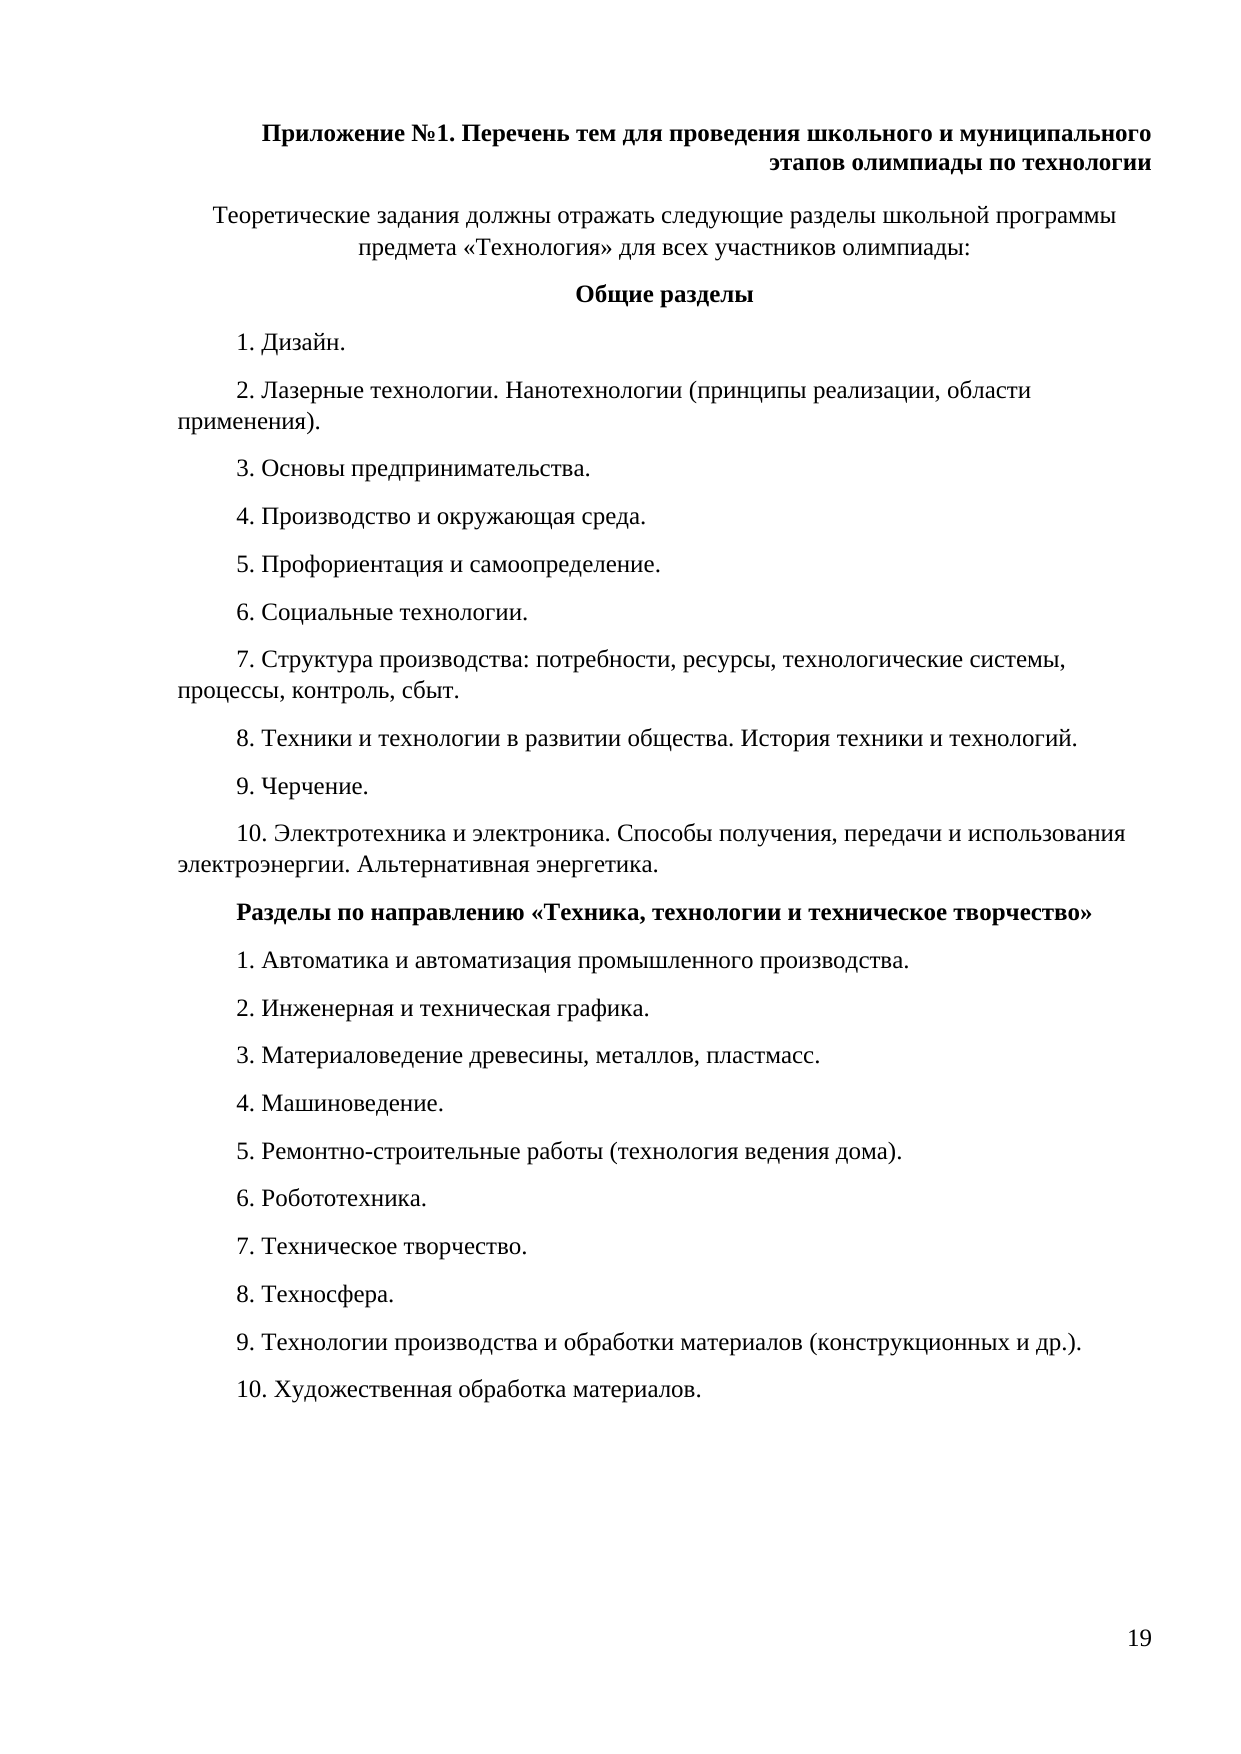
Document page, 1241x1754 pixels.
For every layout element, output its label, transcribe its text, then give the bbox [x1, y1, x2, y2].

text Разделы по направлению «Техника, технологии и техническое творчество» [177, 897, 1152, 926]
text Теоретические задания должны отражать следующие разделы школьной программы предмета «Технология» для всех участников олимпиады: [177, 201, 1152, 260]
text 3. Основы предпринимательства. [177, 453, 1152, 482]
text 5. Профориентация и самоопределение. [177, 549, 1152, 578]
text 7. Структура производства: потребности, ресурсы, технологические системы, процессы, контроль, сбыт. [177, 644, 1152, 704]
text 8. Техносфера. [177, 1279, 1152, 1308]
text 2. Лазерные технологии. Нанотехнологии (принципы реализации, области применения). [177, 375, 1152, 434]
text 8. Техники и технологии в развитии общества. История техники и технологий. [177, 723, 1152, 752]
text 4. Производство и окружающая среда. [177, 501, 1152, 530]
text Общие разделы [177, 279, 1152, 308]
text 10. Художественная обработка материалов. [177, 1374, 1152, 1403]
text 2. Инженерная и техническая графика. [177, 993, 1152, 1021]
text 5. Ремонтно-строительные работы (технология ведения дома). [177, 1136, 1152, 1164]
text 10. Электротехника и электроника. Способы получения, передачи и использования электроэнергии. Альтернативная энергетика. [177, 818, 1152, 878]
text 1. Дизайн. [177, 327, 1152, 356]
text 9. Технологии производства и обработки материалов (конструкционных и др.). [177, 1327, 1152, 1355]
text 7. Техническое творчество. [177, 1231, 1152, 1260]
text 6. Социальные технологии. [177, 597, 1152, 625]
text Приложение №1. Перечень тем для проведения школьного и муниципального этапов олимпиады по технологии [177, 118, 1152, 176]
text 3. Материаловедение древесины, металлов, пластмасс. [177, 1040, 1152, 1069]
text 9. Черчение. [177, 771, 1152, 799]
text 4. Машиноведение. [177, 1088, 1152, 1117]
text 6. Робототехника. [177, 1183, 1152, 1212]
text 1. Автоматика и автоматизация промышленного производства. [177, 945, 1152, 974]
